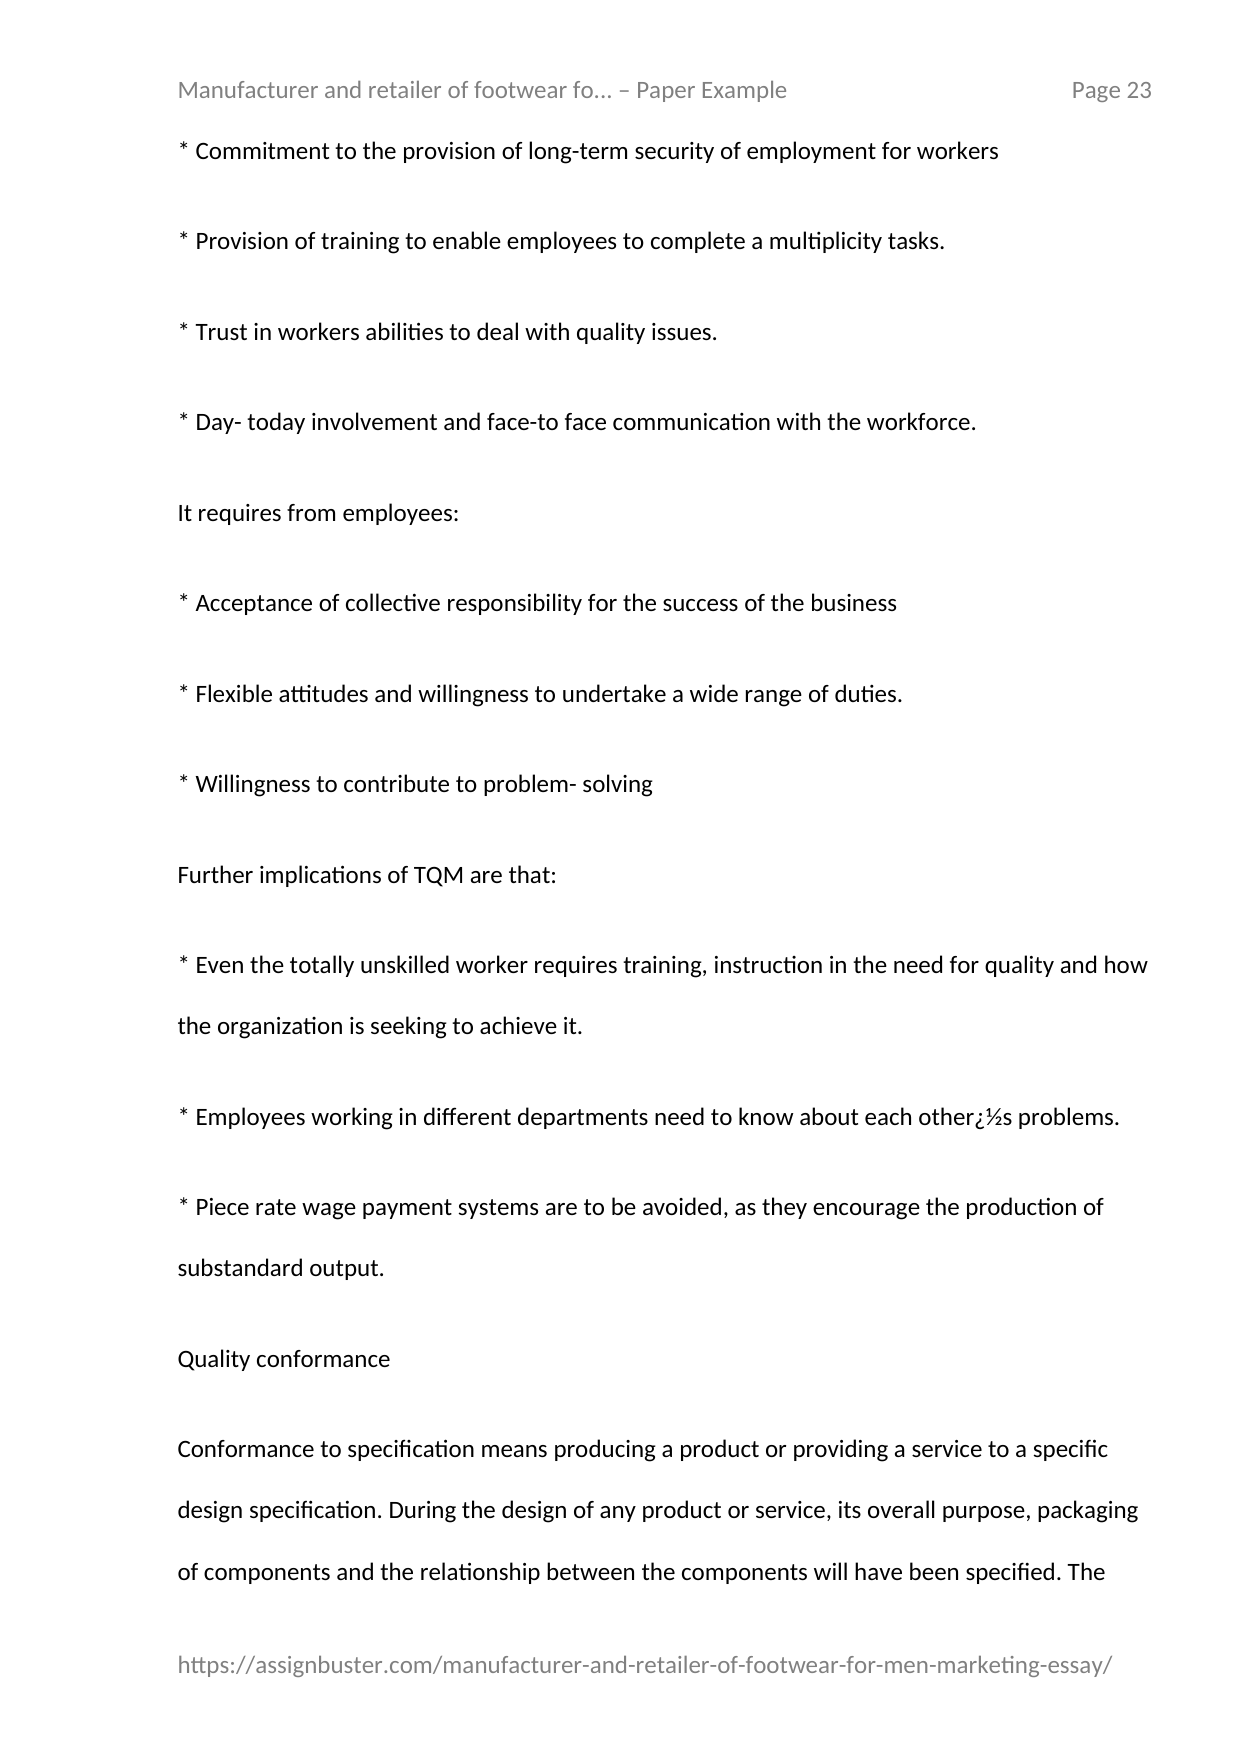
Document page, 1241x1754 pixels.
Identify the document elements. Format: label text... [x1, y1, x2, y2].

text Quality conformance [177, 1343, 1152, 1374]
text * Flexible attitudes and willingness to undertake a wide range of duties. [177, 678, 1152, 708]
text * Piece rate wage payment systems are to be avoided, as they encourage the production of substandard output. [177, 1192, 1152, 1283]
text * Provision of training to enable employees to complete a multiplicity tasks. [177, 225, 1152, 256]
text Further implications of TQM are that: [177, 859, 1152, 889]
text It requires from employees: [177, 497, 1152, 527]
text * Commitment to the provision of long-term security of employment for workers [177, 135, 1152, 165]
text * Trust in workers abilities to deal with quality issues. [177, 316, 1152, 346]
text * Willingness to contribute to problem- solving [177, 768, 1152, 799]
text * Day- today involvement and face-to face communication with the workforce. [177, 406, 1152, 437]
text * Even the totally unskilled worker requires training, instruction in the need for quality and how the organization is seeking to achieve it. [177, 949, 1152, 1041]
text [177, 1434, 1152, 1586]
text * Employees working in different departments need to know about each other¿½s problems. [177, 1101, 1152, 1132]
text * Acceptance of collective responsibility for the success of the business [177, 587, 1152, 618]
